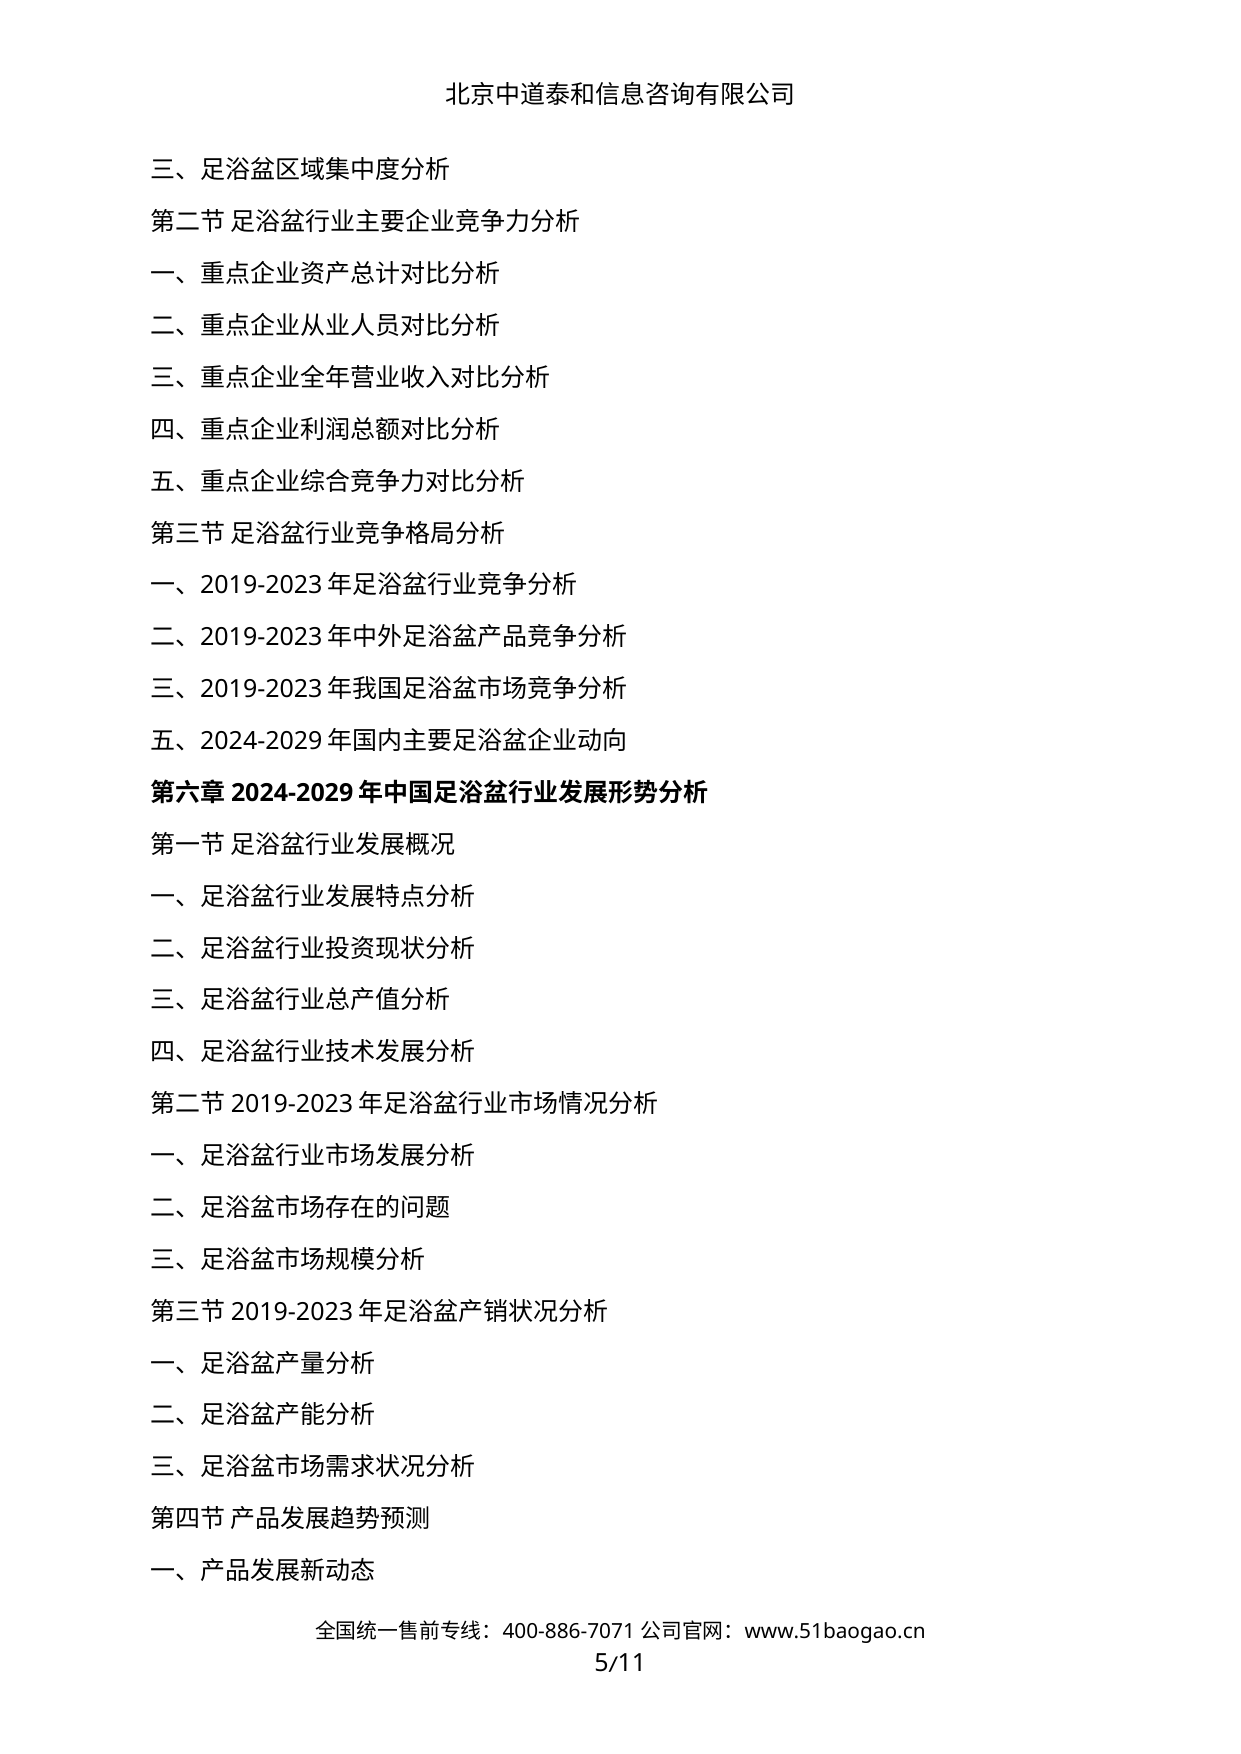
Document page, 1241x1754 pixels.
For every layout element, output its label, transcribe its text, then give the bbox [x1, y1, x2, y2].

text 二、重点企业从业人员对比分析 [150, 306, 1090, 342]
text 一、足浴盆行业发展特点分析 [150, 876, 1090, 912]
text 四、足浴盆行业技术发展分析 [150, 1032, 1090, 1068]
text 二、足浴盆产能分析 [150, 1395, 1090, 1431]
text 三、足浴盆市场规模分析 [150, 1239, 1090, 1276]
text 三、足浴盆区域集中度分析 [150, 150, 1090, 186]
text 第一节 足浴盆行业发展概况 [150, 824, 1090, 861]
text 一、足浴盆行业市场发展分析 [150, 1136, 1090, 1172]
text 一、产品发展新动态 [150, 1551, 1090, 1587]
text 一、2019-2023年足浴盆行业竞争分析 [150, 565, 1090, 601]
text 一、足浴盆产量分析 [150, 1343, 1090, 1379]
text 五、重点企业综合竞争力对比分析 [150, 461, 1090, 497]
text 二、2019-2023年中外足浴盆产品竞争分析 [150, 617, 1090, 653]
text 五、2024-2029年国内主要足浴盆企业动向 [150, 721, 1090, 757]
text 第三节 足浴盆行业竞争格局分析 [150, 513, 1090, 549]
text 二、足浴盆行业投资现状分析 [150, 928, 1090, 964]
text 三、足浴盆市场需求状况分析 [150, 1447, 1090, 1483]
text 第六章 2024-2029年中国足浴盆行业发展形势分析 [150, 772, 1090, 809]
text 三、2019-2023年我国足浴盆市场竞争分析 [150, 669, 1090, 705]
text 第二节 2019-2023年足浴盆行业市场情况分析 [150, 1084, 1090, 1120]
text 一、重点企业资产总计对比分析 [150, 254, 1090, 290]
text 三、足浴盆行业总产值分析 [150, 980, 1090, 1016]
text 第二节 足浴盆行业主要企业竞争力分析 [150, 202, 1090, 238]
text 四、重点企业利润总额对比分析 [150, 409, 1090, 446]
text 第三节 2019-2023年足浴盆产销状况分析 [150, 1291, 1090, 1327]
text 三、重点企业全年营业收入对比分析 [150, 357, 1090, 394]
text 第四节 产品发展趋势预测 [150, 1499, 1090, 1535]
text 二、足浴盆市场存在的问题 [150, 1187, 1090, 1224]
